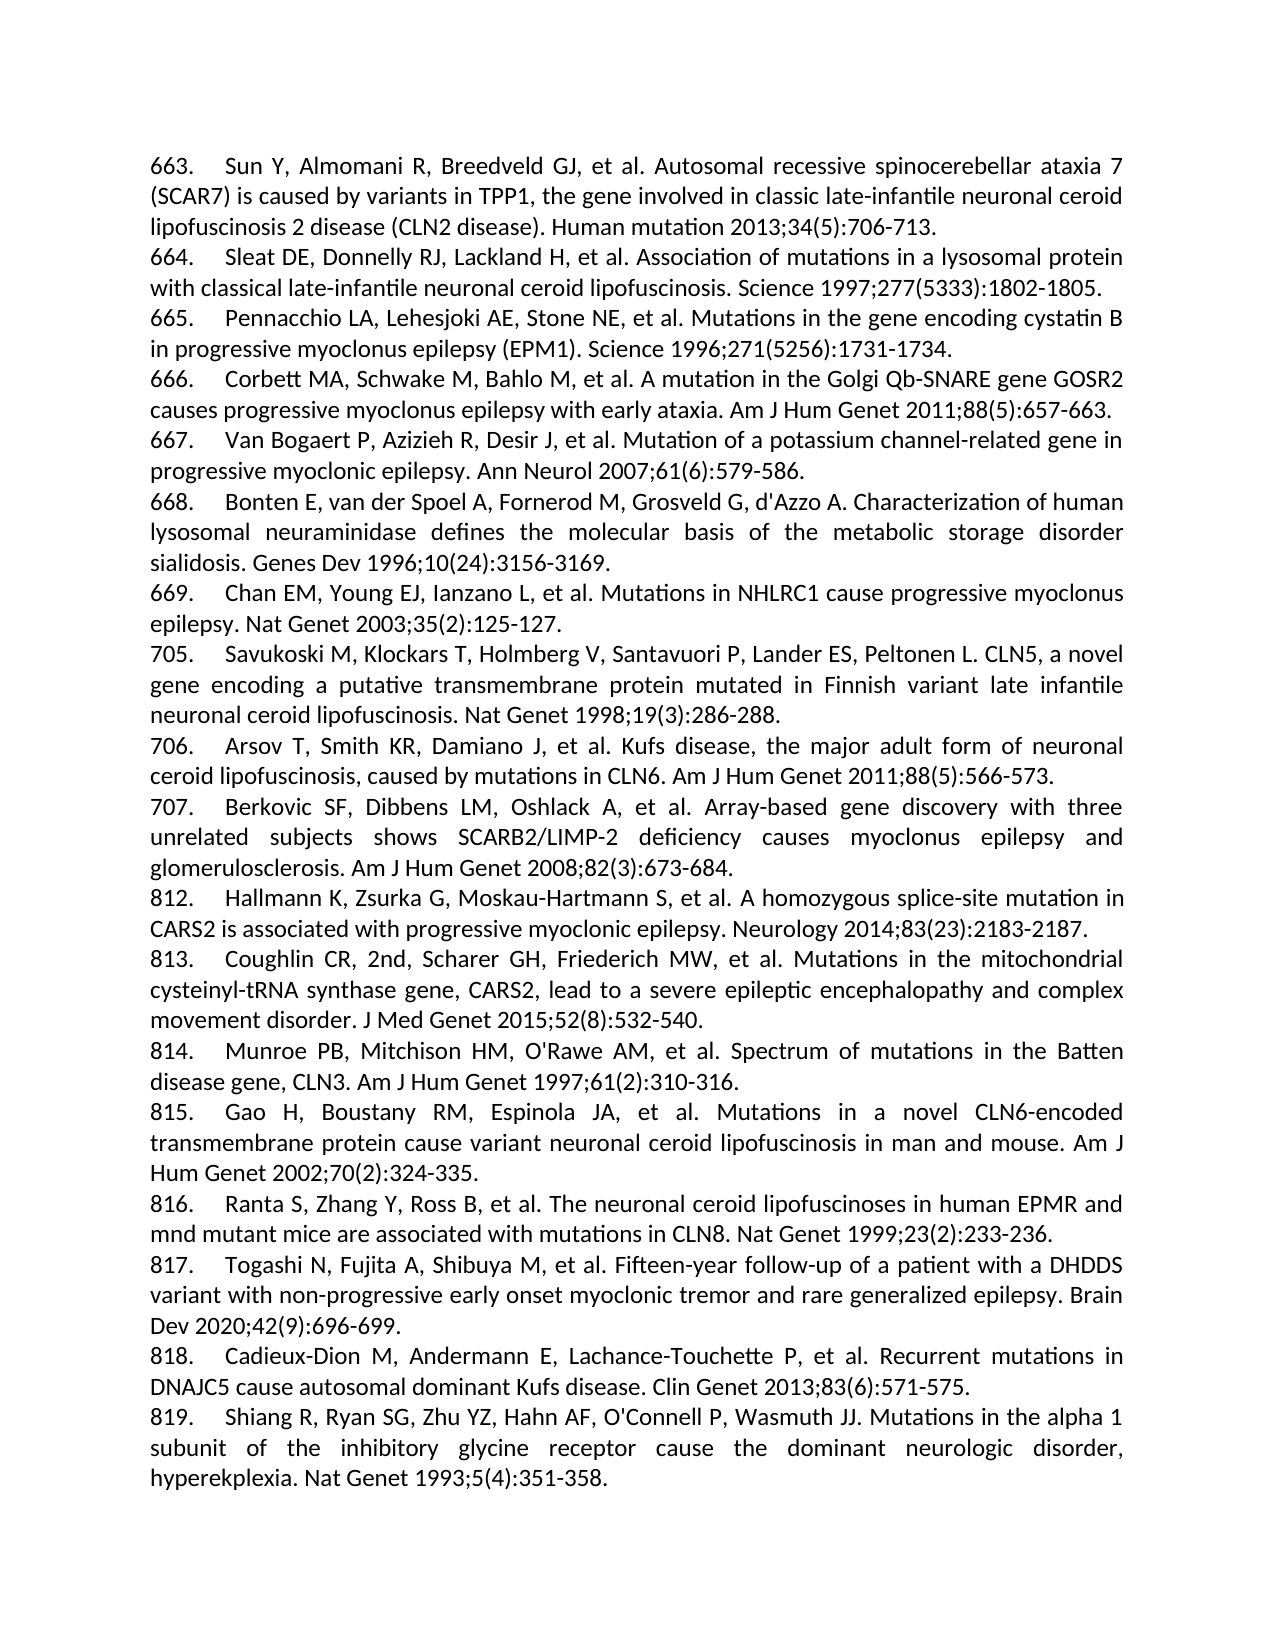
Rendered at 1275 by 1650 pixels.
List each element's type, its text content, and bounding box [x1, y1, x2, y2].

text 815. Gao H, Boustany RM, Espinola JA, et al. Mutations in a novel CLN6-encoded transmembrane protein cause variant neuronal ceroid lipofuscinosis in man and mouse. Am J Hum Genet 2002;70(2):324-335. [150, 1096, 1125, 1188]
text 669. Chan EM, Young EJ, Ianzano L, et al. Mutations in NHLRC1 cause progressive myoclonus epilepsy. Nat Genet 2003;35(2):125-127. [150, 577, 1125, 638]
text 818. Cadieux-Dion M, Andermann E, Lachance-Touchette P, et al. Recurrent mutations in DNAJC5 cause autosomal dominant Kufs disease. Clin Genet 2013;83(6):571-575. [150, 1340, 1125, 1401]
text 665. Pennacchio LA, Lehesjoki AE, Stone NE, et al. Mutations in the gene encoding cystatin B in progressive myoclonus epilepsy (EPM1). Science 1996;271(5256):1731-1734. [150, 303, 1125, 364]
text 707. Berkovic SF, Dibbens LM, Oshlack A, et al. Array-based gene discovery with three unrelated subjects shows SCARB2/LIMP-2 deficiency causes myoclonus epilepsy and glomerulosclerosis. Am J Hum Genet 2008;82(3):673-684. [150, 791, 1125, 882]
text 705. Savukoski M, Klockars T, Holmberg V, Santavuori P, Lander ES, Peltonen L. CLN5, a novel gene encoding a putative transmembrane protein mutated in Finnish variant late infantile neuronal ceroid lipofuscinosis. Nat Genet 1998;19(3):286-288. [150, 638, 1125, 730]
text 663. Sun Y, Almomani R, Breedveld GJ, et al. Autosomal recessive spinocerebellar ataxia 7 (SCAR7) is caused by variants in TPP1, the gene involved in classic late-infantile neuronal ceroid lipofuscinosis 2 disease (CLN2 disease). Human mutation 2013;34(5):706-713. [150, 150, 1125, 242]
text 816. Ranta S, Zhang Y, Ross B, et al. The neuronal ceroid lipofuscinoses in human EPMR and mnd mutant mice are associated with mutations in CLN8. Nat Genet 1999;23(2):233-236. [150, 1188, 1125, 1249]
text 668. Bonten E, van der Spoel A, Fornerod M, Grosveld G, d'Azzo A. Characterization of human lysosomal neuraminidase defines the molecular basis of the metabolic storage disorder sialidosis. Genes Dev 1996;10(24):3156-3169. [150, 486, 1125, 577]
text 814. Munroe PB, Mitchison HM, O'Rawe AM, et al. Spectrum of mutations in the Batten disease gene, CLN3. Am J Hum Genet 1997;61(2):310-316. [150, 1035, 1125, 1096]
text 667. Van Bogaert P, Azizieh R, Desir J, et al. Mutation of a potassium channel-related gene in progressive myoclonic epilepsy. Ann Neurol 2007;61(6):579-586. [150, 425, 1125, 486]
text 706. Arsov T, Smith KR, Damiano J, et al. Kufs disease, the major adult form of neuronal ceroid lipofuscinosis, caused by mutations in CLN6. Am J Hum Genet 2011;88(5):566-573. [150, 730, 1125, 791]
text 817. Togashi N, Fujita A, Shibuya M, et al. Fifteen-year follow-up of a patient with a DHDDS variant with non-progressive early onset myoclonic tremor and rare generalized epilepsy. Brain Dev 2020;42(9):696-699. [150, 1249, 1125, 1340]
text 813. Coughlin CR, 2nd, Scharer GH, Friederich MW, et al. Mutations in the mitochondrial cysteinyl-tRNA synthase gene, CARS2, lead to a severe epileptic encephalopathy and complex movement disorder. J Med Genet 2015;52(8):532-540. [150, 943, 1125, 1035]
text 819. Shiang R, Ryan SG, Zhu YZ, Hahn AF, O'Connell P, Wasmuth JJ. Mutations in the alpha 1 subunit of the inhibitory glycine receptor cause the dominant neurologic disorder, hyperekplexia. Nat Genet 1993;5(4):351-358. [150, 1401, 1125, 1493]
text 666. Corbett MA, Schwake M, Bahlo M, et al. A mutation in the Golgi Qb-SNARE gene GOSR2 causes progressive myoclonus epilepsy with early ataxia. Am J Hum Genet 2011;88(5):657-663. [150, 364, 1125, 425]
text 664. Sleat DE, Donnelly RJ, Lackland H, et al. Association of mutations in a lysosomal protein with classical late-infantile neuronal ceroid lipofuscinosis. Science 1997;277(5333):1802-1805. [150, 242, 1125, 303]
text 812. Hallmann K, Zsurka G, Moskau-Hartmann S, et al. A homozygous splice-site mutation in CARS2 is associated with progressive myoclonic epilepsy. Neurology 2014;83(23):2183-2187. [150, 882, 1125, 943]
